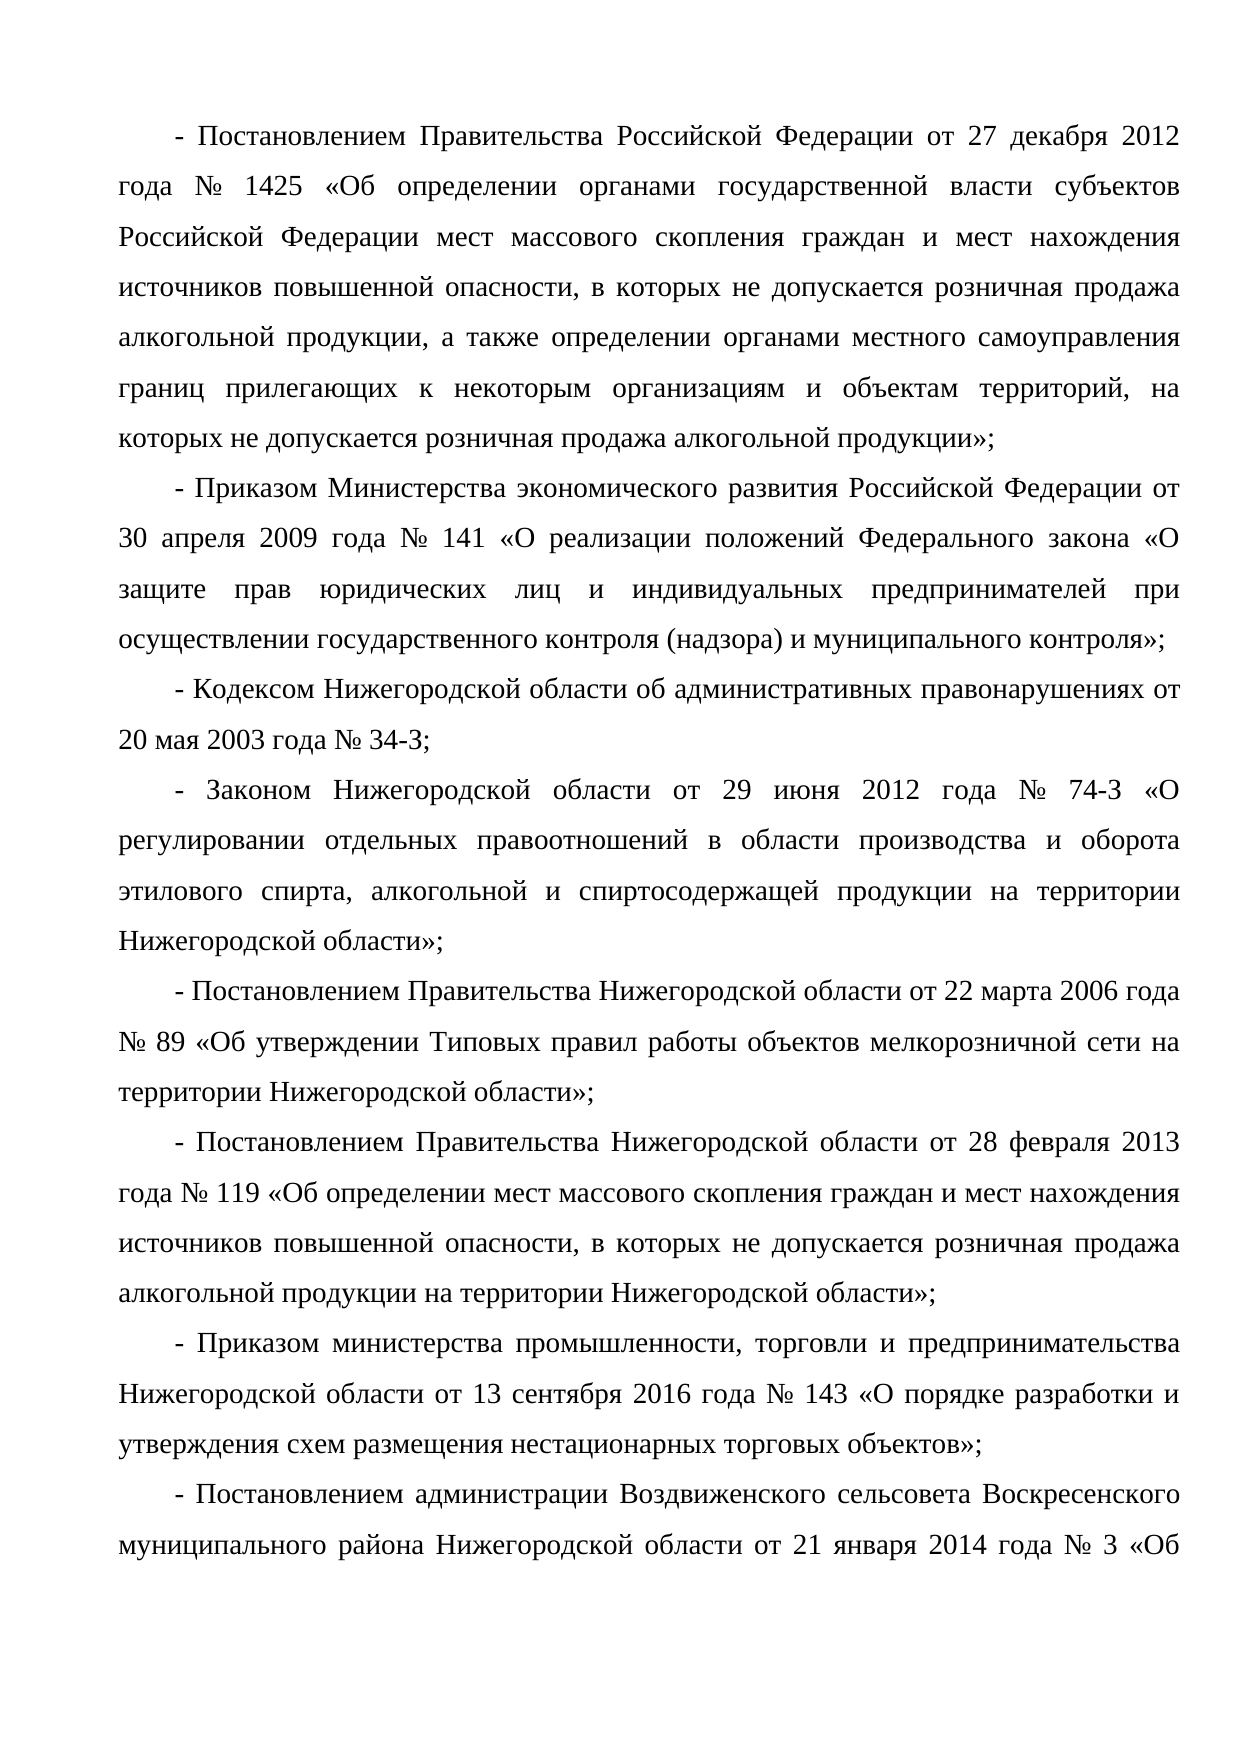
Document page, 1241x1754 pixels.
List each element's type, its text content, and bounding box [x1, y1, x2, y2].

text - Постановлением Правительства Российской Федерации от 27 декабря 2012 года № 1425 «Об определении органами государственной власти субъектов Российской Федерации мест массового скопления граждан и мест нахождения источников повышенной опасности, в которых не допускается розничная продажа алкогольной продукции, а также определении органами местного самоуправления границ прилегающих к некоторым организациям и объектам территорий, на которых не допускается розничная продажа алкогольной продукции»; [118, 118, 1181, 453]
text - Приказом Министерства экономического развития Российской Федерации от 30 апреля 2009 года № 141 «О реализации положений Федерального закона «О защите прав юридических лиц и индивидуальных предпринимателей при осуществлении государственного контроля (надзора) и муниципального контроля»; [118, 470, 1181, 655]
text - Кодексом Нижегородской области об административных правонарушениях от 20 мая 2003 года № 34-З; [118, 672, 1181, 755]
text - Законом Нижегородской области от 29 июня 2012 года № 74-З «О регулировании отдельных правоотношений в области производства и оборота этилового спирта, алкогольной и спиртосодержащей продукции на территории Нижегородской области»; [118, 772, 1181, 957]
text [118, 1477, 1181, 1560]
text - Приказом министерства промышленности, торговли и предпринимательства Нижегородской области от 13 сентября 2016 года № 143 «О порядке разработки и утверждения схем размещения нестационарных торговых объектов»; [118, 1326, 1181, 1460]
text - Постановлением Правительства Нижегородской области от 22 марта 2006 года № 89 «Об утверждении Типовых правил работы объектов мелкорозничной сети на территории Нижегородской области»; [118, 973, 1181, 1108]
text - Постановлением Правительства Нижегородской области от 28 февраля 2013 года № 119 «Об определении мест массового скопления граждан и мест нахождения источников повышенной опасности, в которых не допускается розничная продажа алкогольной продукции на территории Нижегородской области»; [118, 1124, 1181, 1309]
